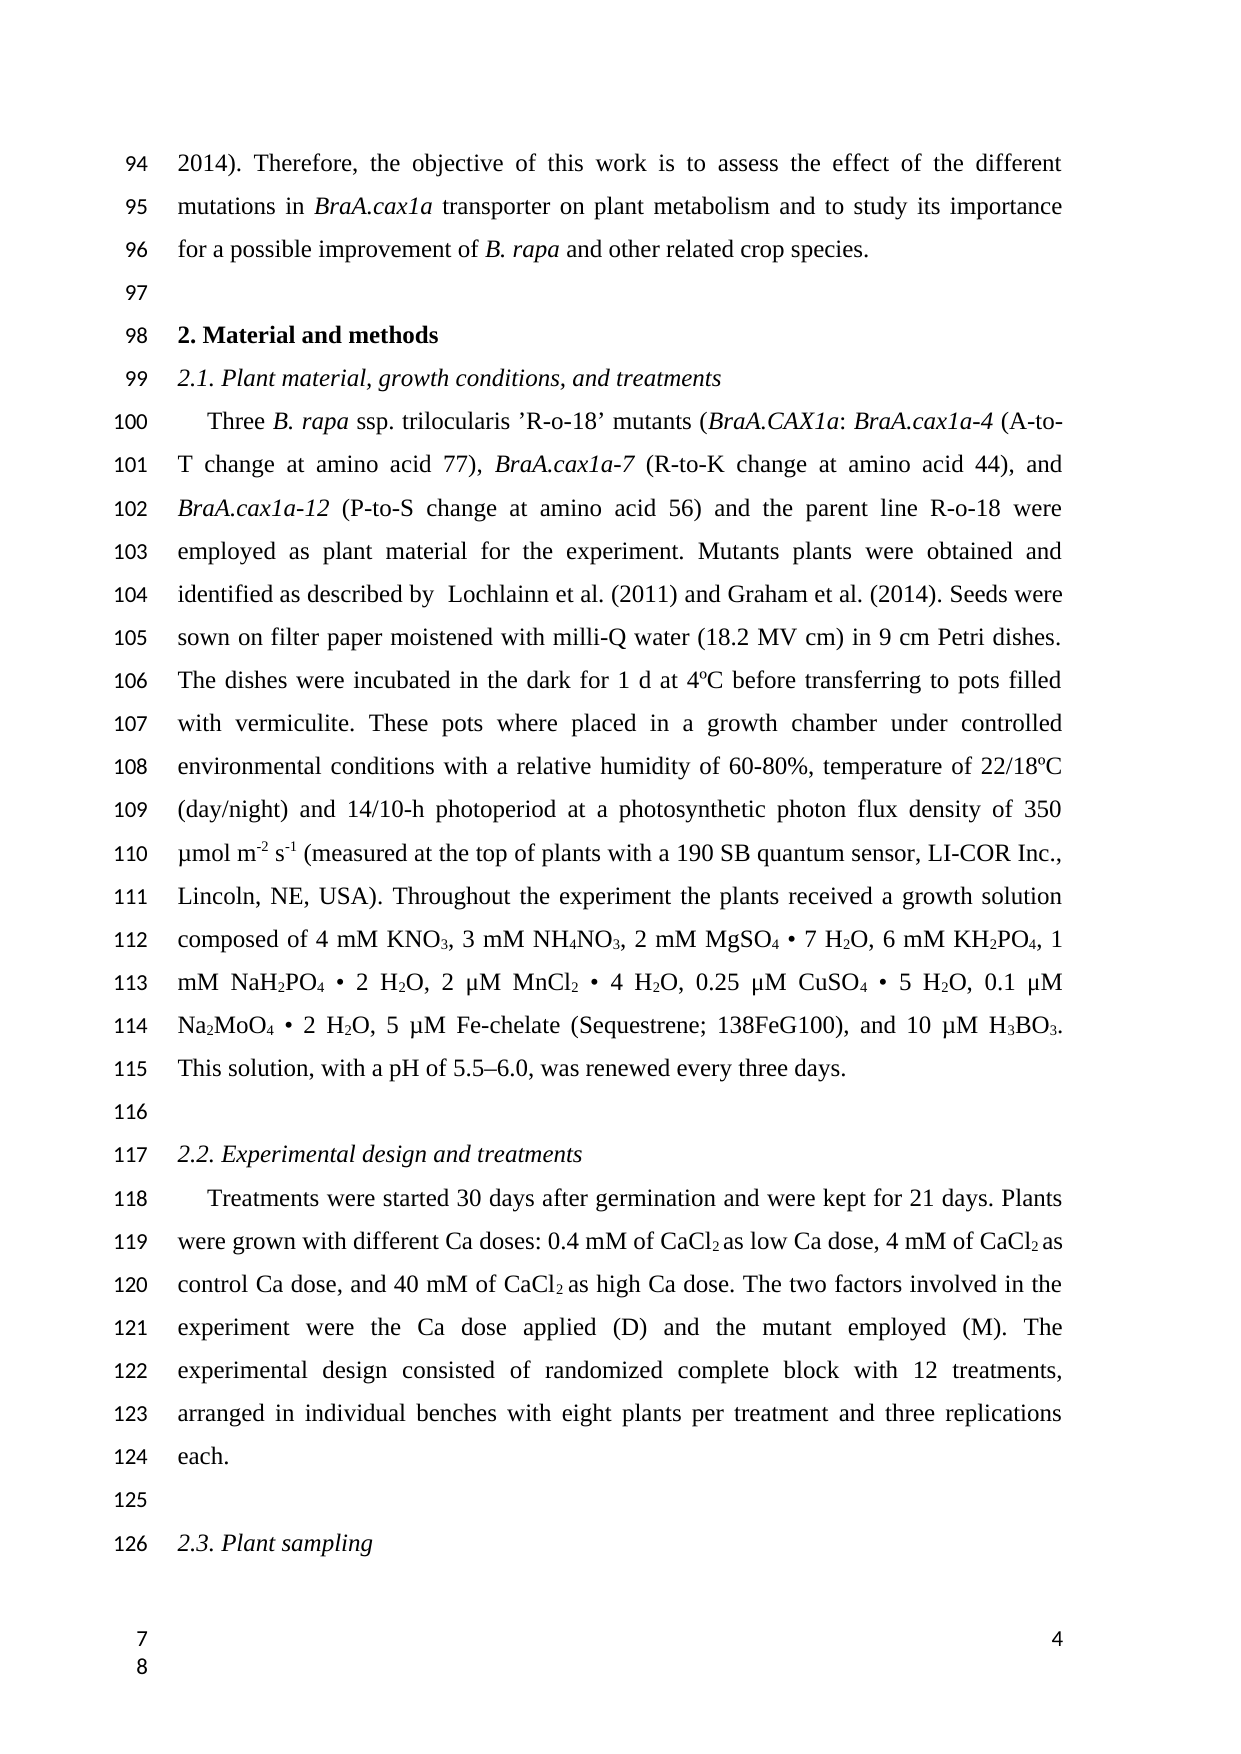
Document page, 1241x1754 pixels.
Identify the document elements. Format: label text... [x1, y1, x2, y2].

text Treatments were started 30 days after germination and were kept for 21 days. Plants were grown with different Ca doses: 0.4 mM of CaCl2 as low Ca dose, 4 mM of CaCl2 as control Ca dose, and 40 mM of CaCl2 as high Ca dose. The two factors involved in the experiment were the Ca dose applied (D) and the mutant employed (M). The experimental design consisted of randomized complete block with 12 treatments, arranged in individual benches with eight plants per treatment and three replications each. [177, 1183, 1063, 1470]
text 2.2. Experimental design and treatments [177, 1139, 1063, 1168]
text Three B. rapa ssp. trilocularis ’R-o-18’ mutants (BraA.CAX1a: BraA.cax1a-4 (A-to-T change at amino acid 77), BraA.cax1a-7 (R-to-K change at amino acid 44), and BraA.cax1a-12 (P-to-S change at amino acid 56) and the parent line R-o-18 were employed as plant material for the experiment. Mutants plants were obtained and identified as described by Lochlainn et al. (2011) and Graham et al. (2014). Seeds were sown on filter paper moistened with milli-Q water (18.2 MV cm) in 9 cm Petri dishes. The dishes were incubated in the dark for 1 d at 4ºC before transferring to pots filled with vermiculite. These pots where placed in a growth chamber under controlled environmental conditions with a relative humidity of 60-80%, temperature of 22/18ºC (day/night) and 14/10-h photoperiod at a photosynthetic photon flux density of 350 µmol m-2 s-1 (measured at the top of plants with a 190 SB quantum sensor, LI-COR Inc., Lincoln, NE, USA). Throughout the experiment the plants received a growth solution composed of 4 mM KNO3, 3 mM NH4NO3, 2 mM MgSO4 • 7 H2O, 6 mM KH2PO4, 1 mM NaH2PO4 • 2 H2O, 2 μM MnCl2 • 4 H2O, 0.25 μM CuSO4 • 5 H2O, 0.1 μM Na2MoO4 • 2 H2O, 5 µM Fe-chelate (Sequestrene; 138FeG100), and 10 µM H3BO3. This solution, with a pH of 5.5–6.0, was renewed every three days. [177, 406, 1063, 1082]
text 2.1. Plant material, growth conditions, and treatments [177, 363, 1063, 392]
text 2.3. Plant sampling [177, 1528, 1063, 1556]
text 2. Material and methods [177, 320, 1063, 349]
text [177, 148, 1063, 263]
